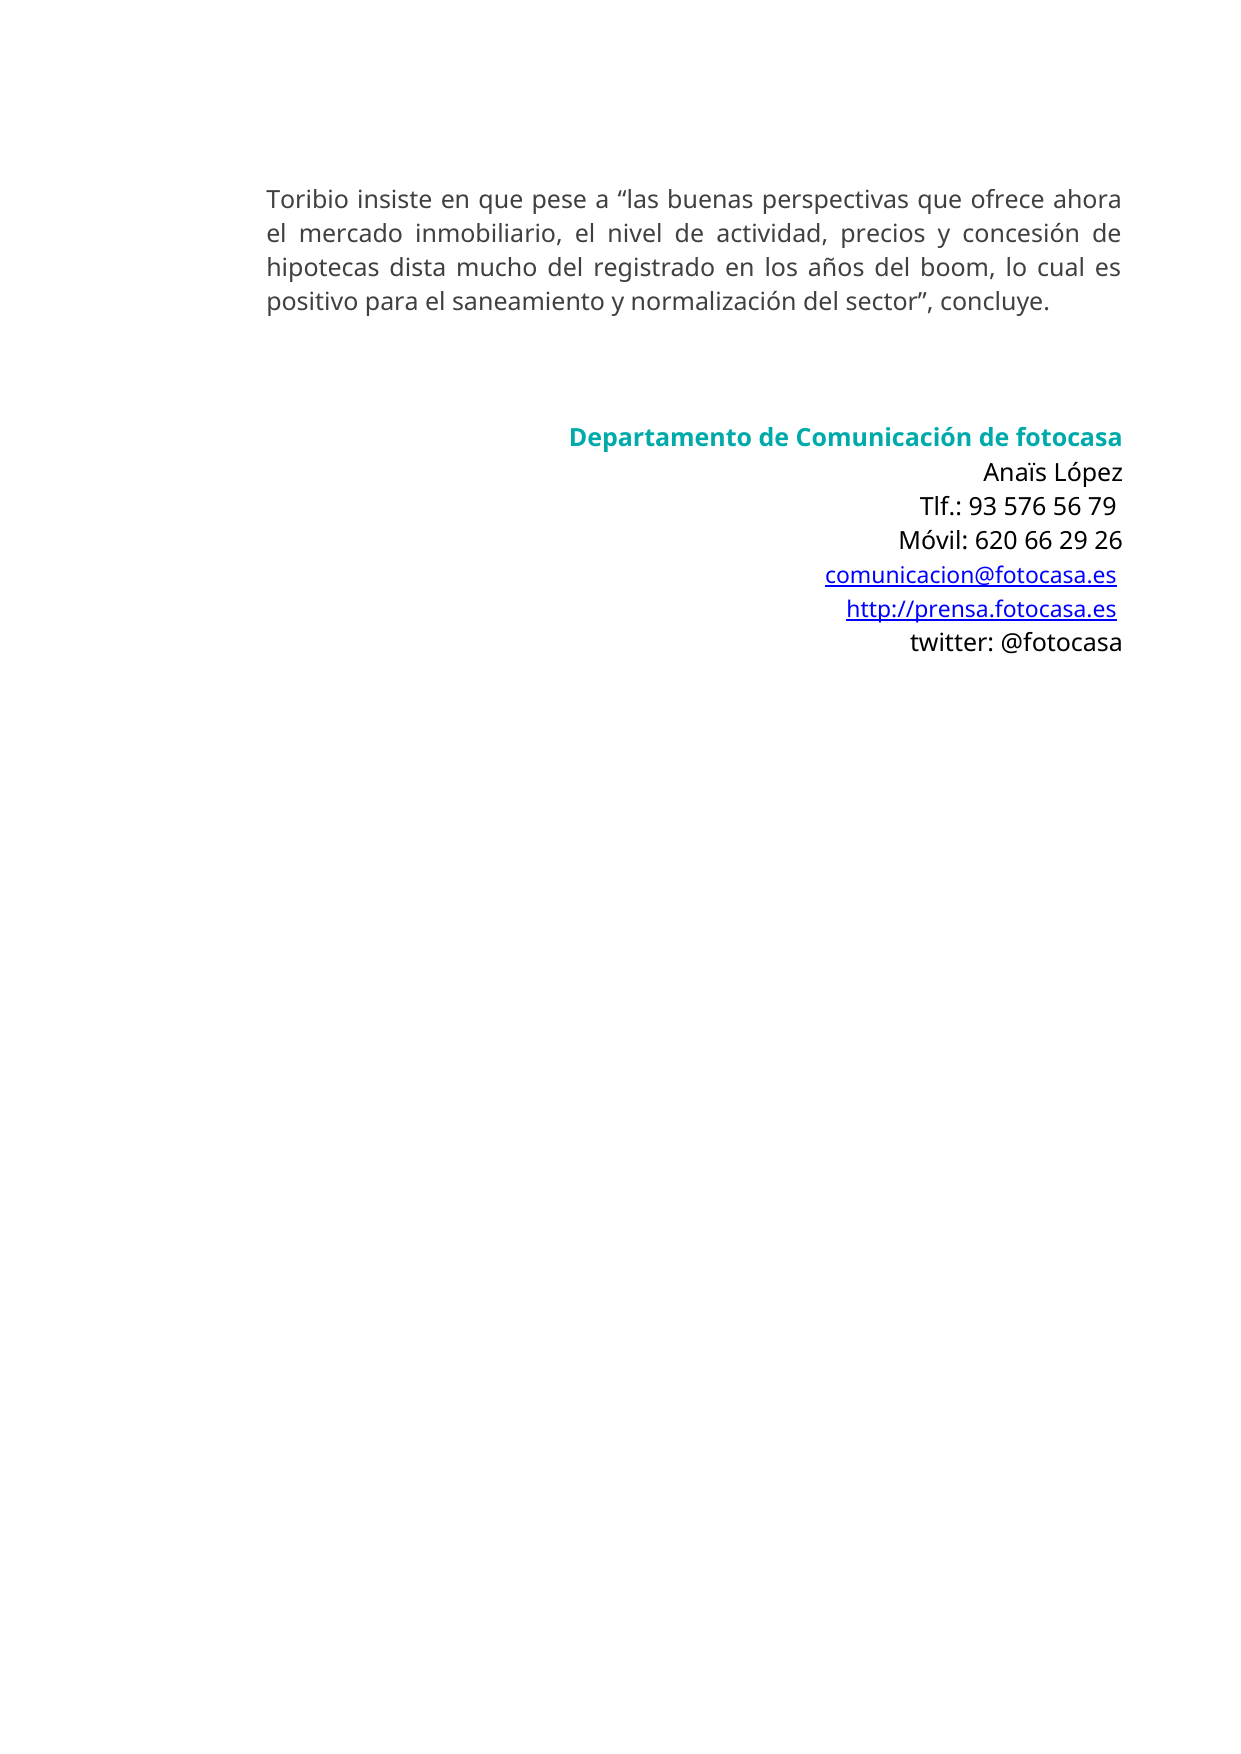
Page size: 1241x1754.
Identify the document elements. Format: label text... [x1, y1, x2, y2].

text Departamento de Comunicación de fotocasa [325, 420, 1123, 454]
text Toribio insiste en que pese a “las buenas perspectivas que ofrece ahora el mercado inmobiliario, el nivel de actividad, precios y concesión de hipotecas dista mucho del registrado en los años del boom, lo cual es positivo para el saneamiento y normalización del sector”, concluye. [266, 182, 1123, 318]
text Anaïs López Tlf.: 93 576 56 79 Móvil: 620 66 29 26 comunicacion@fotocasa.es http://prensa.fotocasa.es twitter: @fotocasa [325, 454, 1123, 658]
